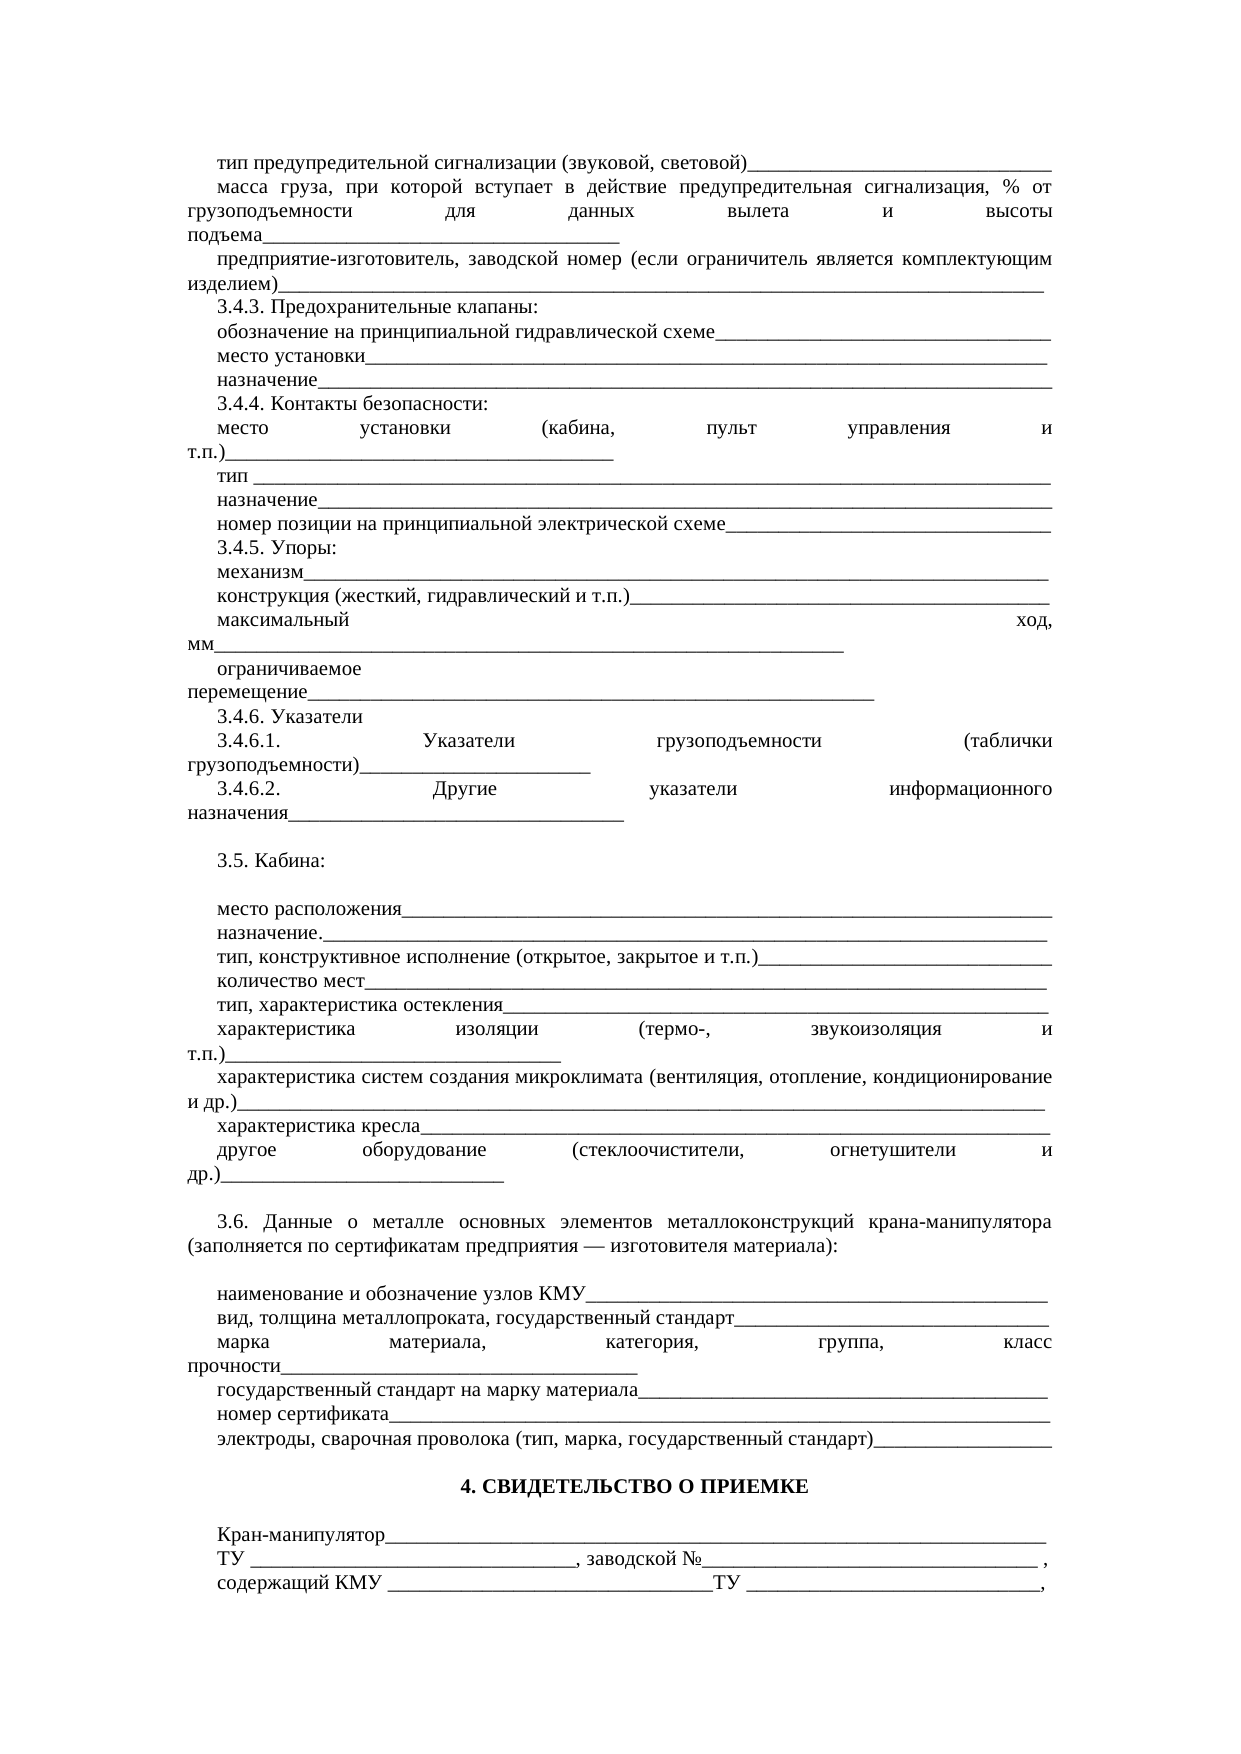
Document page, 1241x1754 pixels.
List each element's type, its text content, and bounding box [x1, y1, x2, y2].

text марка материала, категория, группа, класс прочности__________________________________ [187, 1329, 1053, 1377]
text предприятие-изготовитель, заводской номер (если ограничитель является комплектующим изделием)_________________________________________________________________________ [187, 246, 1053, 294]
text масса груза, при которой вступает в действие предупредительная сигнализация, % от грузоподъемности для данных вылета и высоты подъема__________________________________ [187, 174, 1053, 246]
text назначение______________________________________________________________________ [187, 487, 1053, 511]
text тип, характеристика остекления____________________________________________________ [187, 992, 1053, 1016]
text государственный стандарт на марку материала_______________________________________ [187, 1377, 1053, 1401]
text 3.5. Кабина: [187, 848, 1053, 872]
text механизм_______________________________________________________________________ [187, 559, 1053, 583]
text ограничиваемое перемещение______________________________________________________ [187, 655, 1053, 703]
text характеристика изоляции (термо-, звукоизоляция и т.п.)________________________________ [187, 1016, 1053, 1064]
text 3.4.6.2. Другие указатели информационного назначения________________________________ [187, 776, 1053, 824]
text назначение______________________________________________________________________ [187, 367, 1053, 391]
text обозначение на принципиальной гидравлической схеме________________________________ [187, 318, 1053, 342]
text электроды, сварочная проволока (тип, марка, государственный стандарт)_________________ [187, 1425, 1053, 1449]
text характеристика систем создания микроклимата (вентиляция, отопление, кондиционирование и др.)_____________________________________________________________________________ [187, 1064, 1053, 1112]
text максимальный ход, мм____________________________________________________________ [187, 607, 1053, 655]
text тип ____________________________________________________________________________ [187, 463, 1053, 487]
text назначение._____________________________________________________________________ [187, 920, 1053, 944]
text 3.4.4. Контакты безопасности: [187, 391, 1053, 415]
text наименование и обозначение узлов КМУ____________________________________________ [187, 1281, 1053, 1305]
text вид, толщина металлопроката, государственный стандарт______________________________ [187, 1305, 1053, 1329]
text другое оборудование (стеклоочистители, огнетушители и др.)___________________________ [187, 1137, 1053, 1185]
text ТУ _______________________________, заводской №________________________________ , [187, 1546, 1053, 1570]
text тип, конструктивное исполнение (открытое, закрытое и т.п.)____________________________ [187, 944, 1053, 968]
text номер позиции на принципиальной электрической схеме_______________________________ [187, 511, 1053, 535]
text 3.4.6. Указатели [187, 703, 1053, 727]
text место расположения______________________________________________________________ [187, 896, 1053, 920]
text 4. СВИДЕТЕЛЬСТВО О ПРИЕМКЕ [187, 1473, 1053, 1497]
text место установки (кабина, пульт управления и т.п.)_____________________________________ [187, 415, 1053, 463]
text 3.6. Данные о металле основных элементов металлоконструкций крана-манипулятора (заполняется по сертификатам предприятия — изготовителя материала): [187, 1209, 1053, 1257]
text номер сертификата_______________________________________________________________ [187, 1401, 1053, 1425]
text место установки_________________________________________________________________ [187, 342, 1053, 367]
text Кран-манипулятор_______________________________________________________________ [187, 1522, 1053, 1546]
text 3.4.3. Предохранительные клапаны: [187, 294, 1053, 318]
text 3.4.5. Упоры: [187, 535, 1053, 559]
text характеристика кресла____________________________________________________________ [187, 1112, 1053, 1137]
text конструкция (жесткий, гидравлический и т.п.)________________________________________ [187, 583, 1053, 607]
text содержащий КМУ _______________________________ТУ ____________________________, [187, 1570, 1053, 1594]
text количество мест_________________________________________________________________ [187, 968, 1053, 992]
text тип предупредительной сигнализации (звуковой, световой)_____________________________ [187, 150, 1053, 174]
text 3.4.6.1. Указатели грузоподъемности (таблички грузоподъемности)______________________ [187, 727, 1053, 776]
